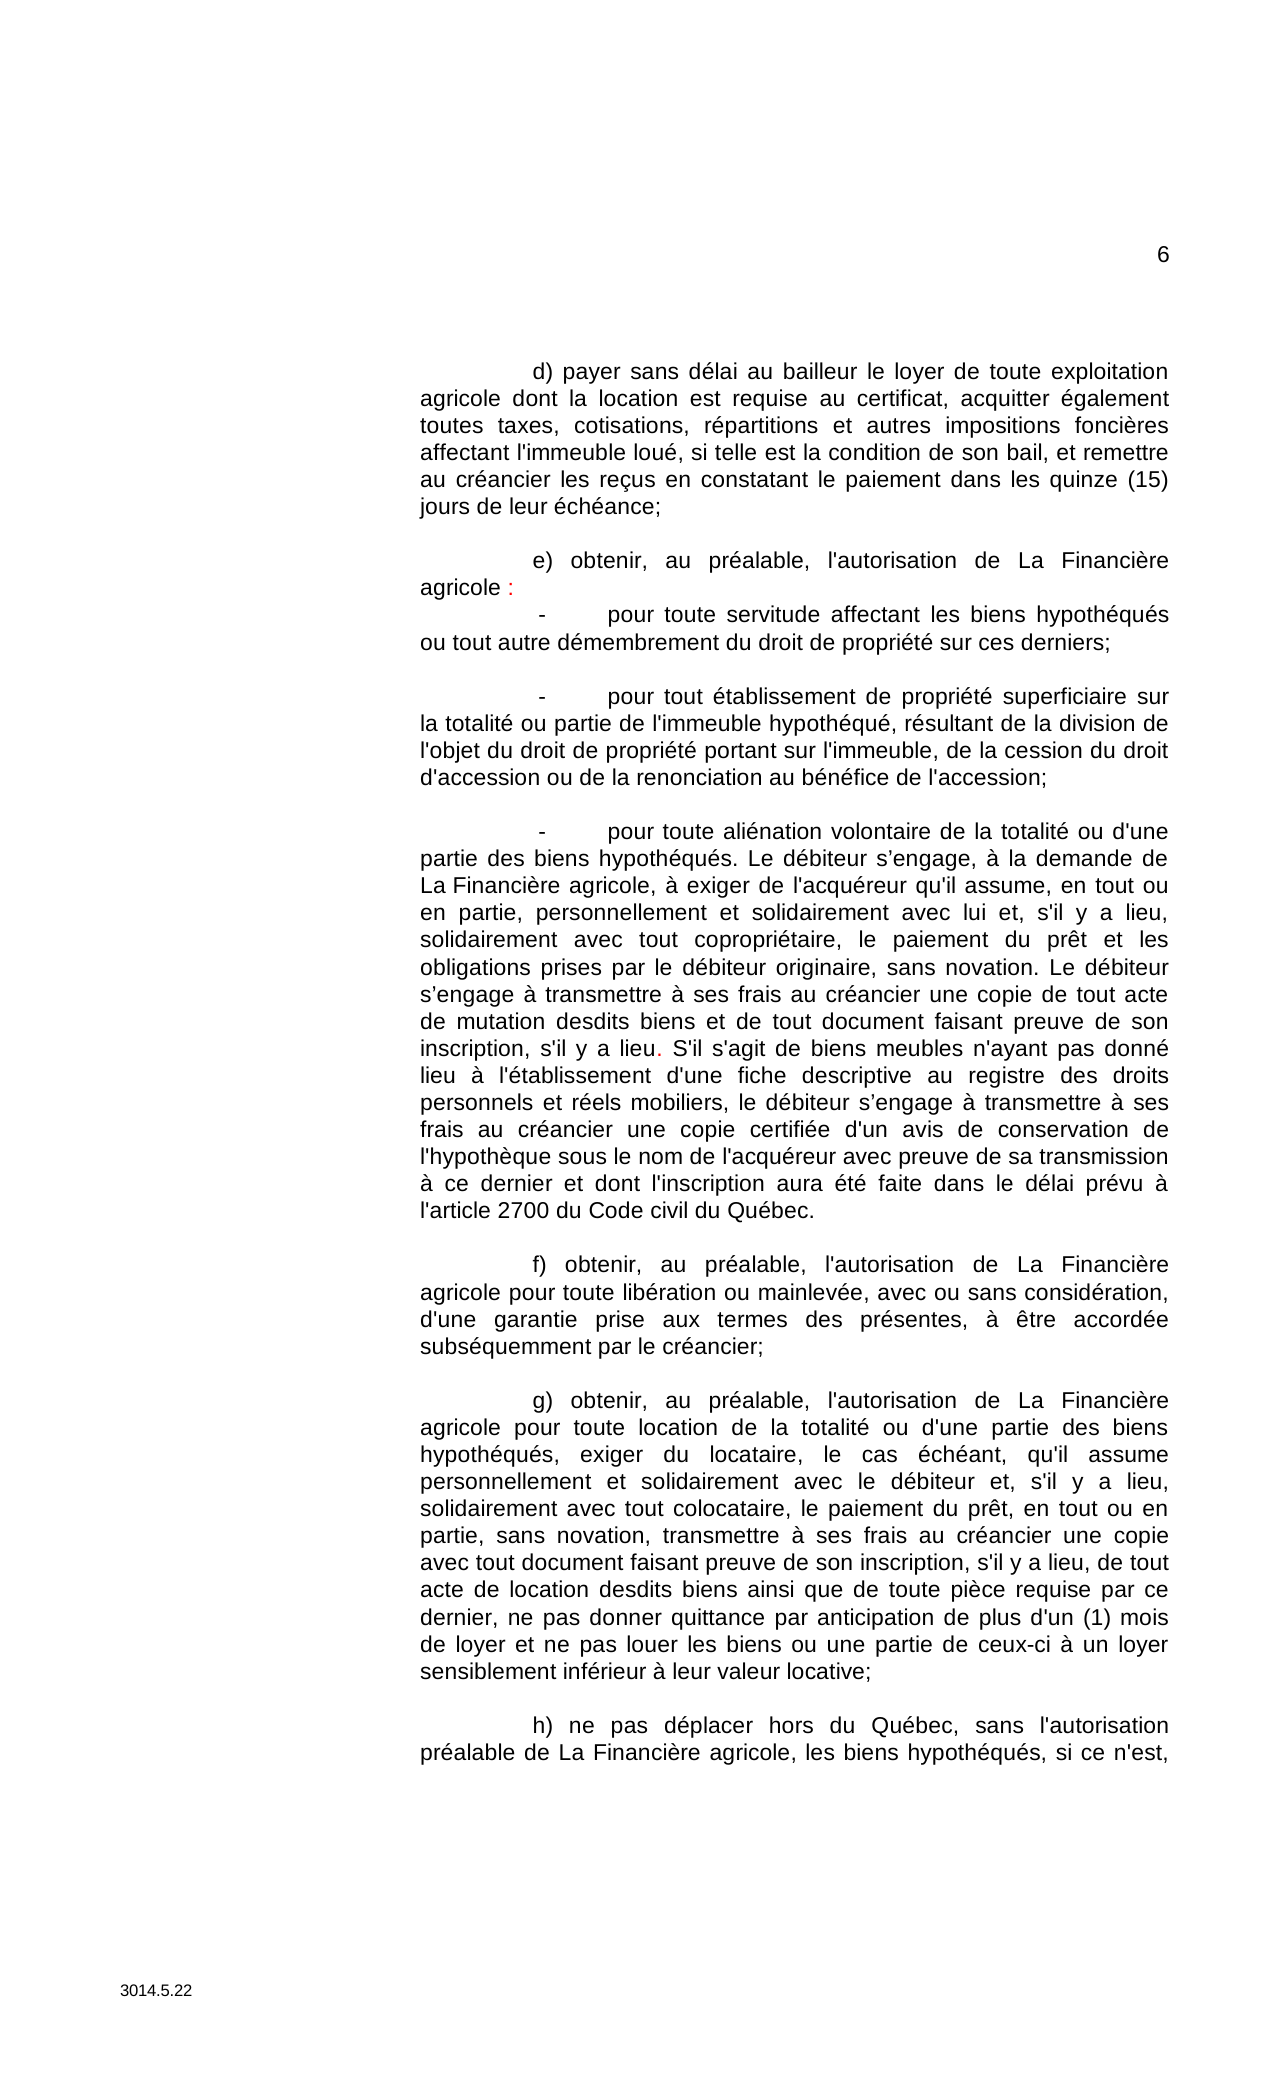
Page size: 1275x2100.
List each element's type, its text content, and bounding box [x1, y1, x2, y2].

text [420, 1711, 1170, 1765]
list pour tout établissement de propriété superficiaire sur la totalité ou partie de l'immeuble hypothéqué, résultant de la division de l'objet du droit de propriété portant sur l'immeuble, de la cession du droit d'accession ou de la renonciation au bénéfice de l'accession; [420, 682, 1170, 790]
text e) obtenir, au préalable, l'autorisation de La Financière agricole : [420, 547, 1170, 601]
text d) payer sans délai au bailleur le loyer de toute exploitation agricole dont la location est requise au certificat, acquitter également toutes taxes, cotisations, répartitions et autres impositions foncières affectant l'immeuble loué, si telle est la condition de son bail, et remettre au créancier les reçus en constatant le paiement dans les quinze (15) jours de leur échéance; [420, 357, 1170, 519]
list pour toute servitude affectant les biens hypothéqués ou tout autre démembrement du droit de propriété sur ces derniers; [420, 601, 1170, 655]
list pour toute aliénation volontaire de la totalité ou d'une partie des biens hypothéqués. Le débiteur s’engage, à la demande de La Financière agricole, à exiger de l'acquéreur qu'il assume, en tout ou en partie, personnellement et solidairement avec lui et, s'il y a lieu, solidairement avec tout copropriétaire, le paiement du prêt et les obligations prises par le débiteur originaire, sans novation. Le débiteur s’engage à transmettre à ses frais au créancier une copie de tout acte de mutation desdits biens et de tout document faisant preuve de son inscription, s'il y a lieu. S'il s'agit de biens meubles n'ayant pas donné lieu à l'établissement d'une fiche descriptive au registre des droits personnels et réels mobiliers, le débiteur s’engage à transmettre à ses frais au créancier une copie certifiée d'un avis de conservation de l'hypothèque sous le nom de l'acquéreur avec preuve de sa transmission à ce dernier et dont l'inscription aura été faite dans le délai prévu à l'article 2700 du Code civil du Québec. [420, 817, 1170, 1224]
text f) obtenir, au préalable, l'autorisation de La Financière agricole pour toute libération ou mainlevée, avec ou sans considération, d'une garantie prise aux termes des présentes, à être accordée subséquemment par le créancier; [420, 1251, 1170, 1359]
text g) obtenir, au préalable, l'autorisation de La Financière agricole pour toute location de la totalité ou d'une partie des biens hypothéqués, exiger du locataire, le cas échéant, qu'il assume personnellement et solidairement avec le débiteur et, s'il y a lieu, solidairement avec tout colocataire, le paiement du prêt, en tout ou en partie, sans novation, transmettre à ses frais au créancier une copie avec tout document faisant preuve de son inscription, s'il y a lieu, de tout acte de location desdits biens ainsi que de toute pièce requise par ce dernier, ne pas donner quittance par anticipation de plus d'un (1) mois de loyer et ne pas louer les biens ou une partie de ceux-ci à un loyer sensiblement inférieur à leur valeur locative; [420, 1386, 1170, 1684]
